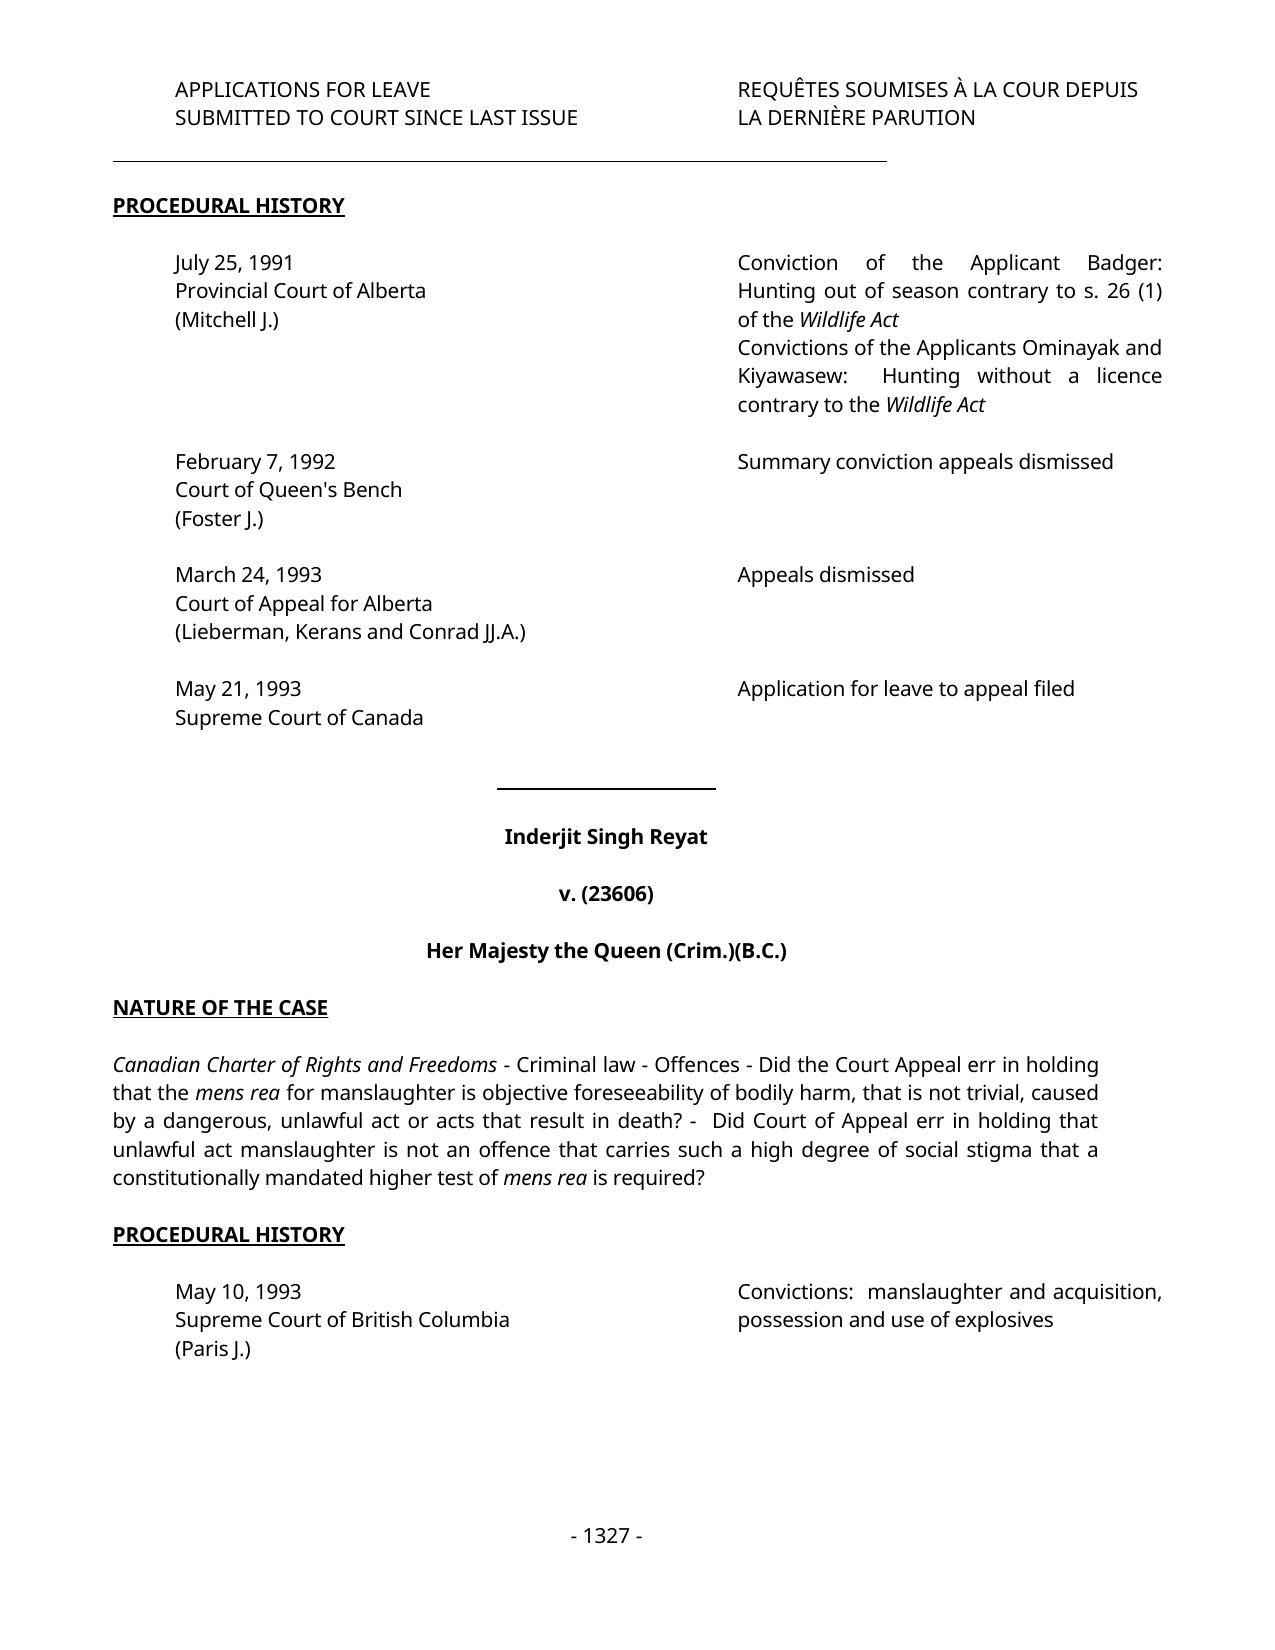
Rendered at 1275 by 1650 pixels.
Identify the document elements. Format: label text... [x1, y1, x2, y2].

table_header July 25, 1991 Provincial Court of Alberta (Mitchell J.) [113, 248, 675, 418]
table_header Summary conviction appeals dismissed [675, 447, 1225, 532]
text PROCEDURAL HISTORY [112, 1220, 1100, 1249]
table_header February 7, 1992 Court of Queen's Bench (Foster J.) [113, 447, 675, 532]
table_header May 21, 1993 Supreme Court of Canada [113, 674, 675, 731]
text NATURE OF THE CASE [112, 993, 1100, 1021]
table_header Application for leave to appeal filed [675, 674, 1225, 731]
text PROCEDURAL HISTORY [112, 191, 1100, 219]
text Her Majesty the Queen (Crim.)(B.C.) [112, 936, 1100, 964]
text v. (23606) [112, 879, 1100, 907]
text Inderjit Singh Reyat [112, 822, 1100, 851]
table_header March 24, 1993 Court of Appeal for Alberta (Lieberman, Kerans and Conrad JJ.A.) [113, 561, 675, 646]
table_header Conviction of the Applicant Badger: Hunting out of season contrary to s. 26 (1) of the Wildlife Act Convictions of the Applicants Ominayak and Kiyawasew: Hunting without a licence contrary to the Wildlife Act [675, 248, 1225, 418]
table_header Convictions: manslaughter and acquisition, possession and use of explosives [675, 1277, 1225, 1362]
text Canadian Charter of Rights and Freedoms - Criminal law - Offences - Did the Court Appeal err in holding that the mens rea for manslaughter is objective foreseeability of bodily harm, that is not trivial, caused by a dangerous, unlawful act or acts that result in death? - Did Court of Appeal err in holding that unlawful act manslaughter is not an offence that carries such a high degree of social stigma that a constitutionally mandated higher test of mens rea is required? [112, 1050, 1100, 1192]
table_header Appeals dismissed [675, 561, 1225, 646]
table_header May 10, 1993 Supreme Court of British Columbia (Paris J.) [113, 1277, 675, 1362]
